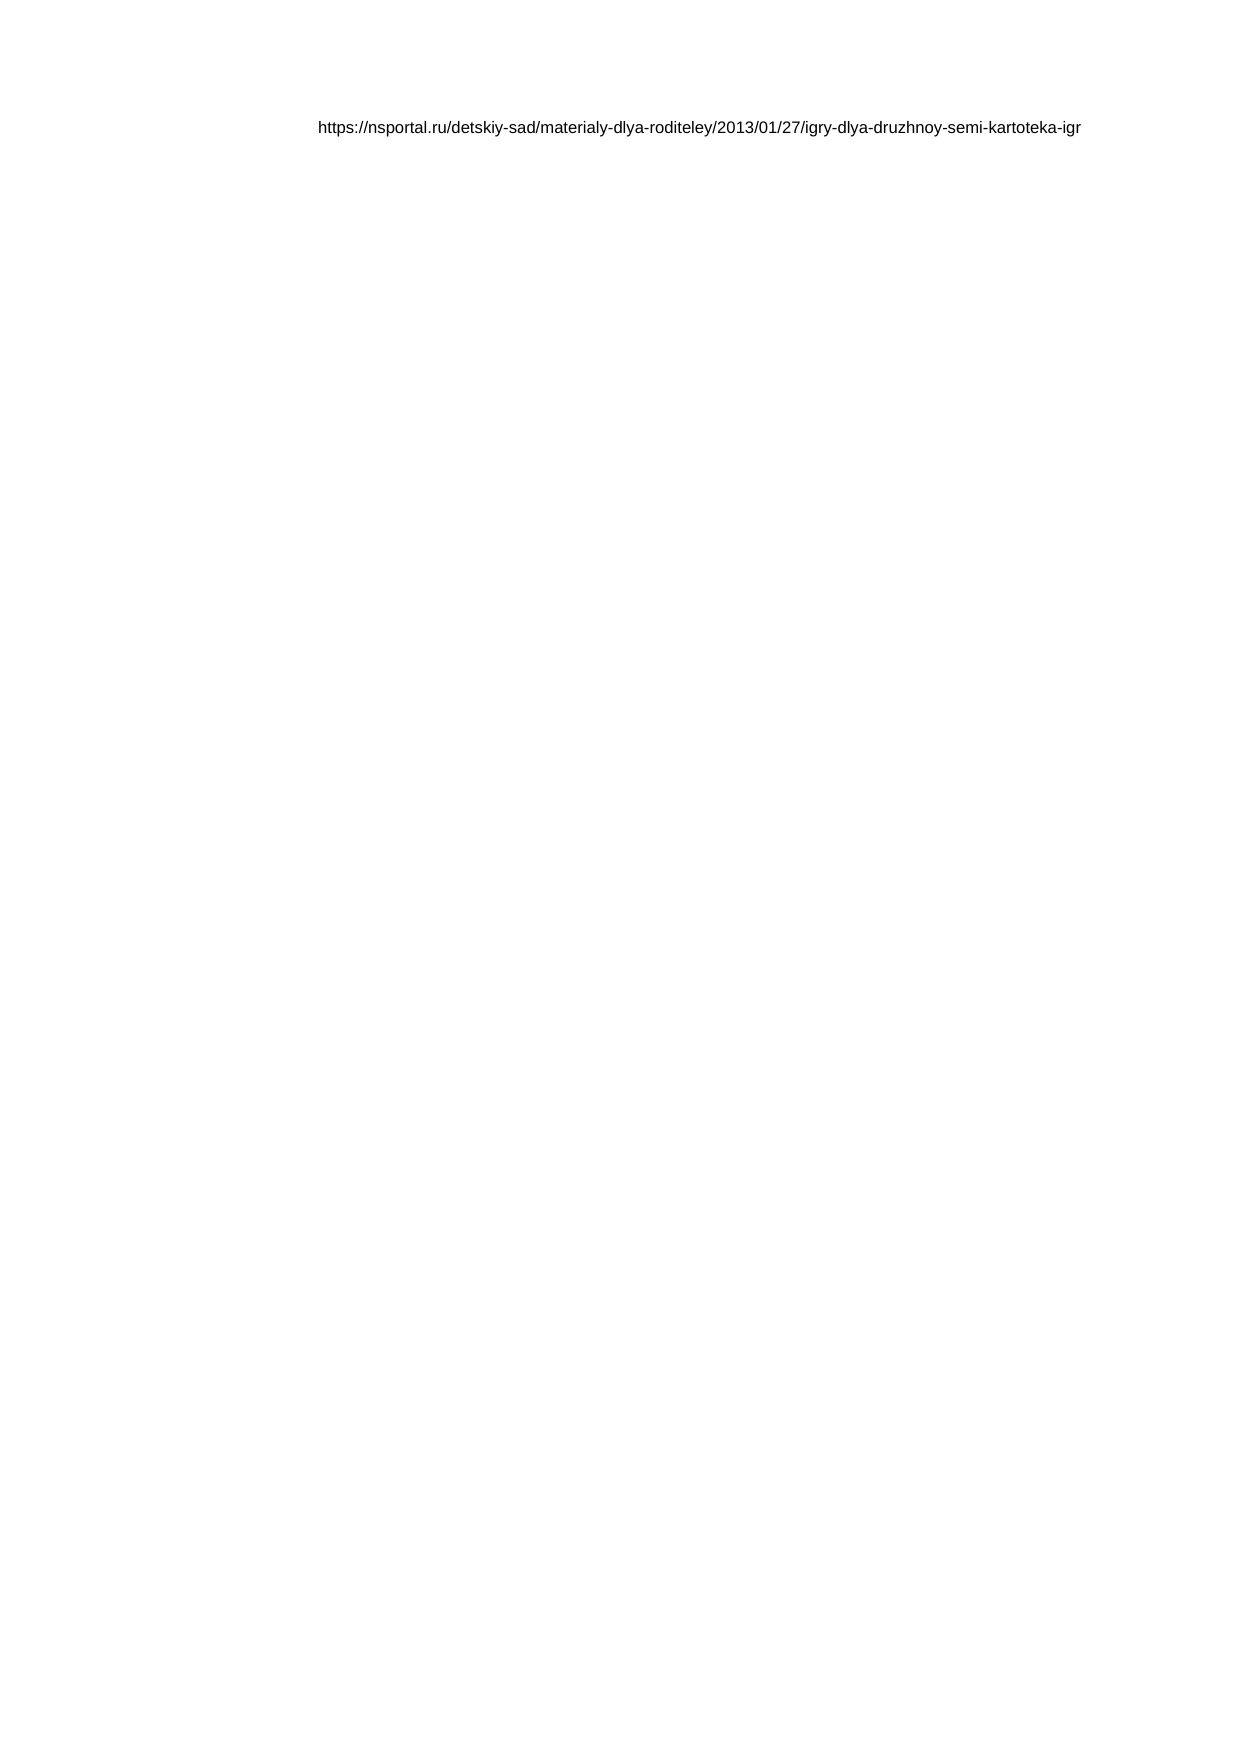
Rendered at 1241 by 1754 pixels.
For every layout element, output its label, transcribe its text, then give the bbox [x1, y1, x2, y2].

text https://nsportal.ru/detskiy-sad/materialy-dlya-roditeley/2013/01/27/igry-dlya-druzhnoy-semi-kartoteka-igr [318, 118, 1152, 137]
